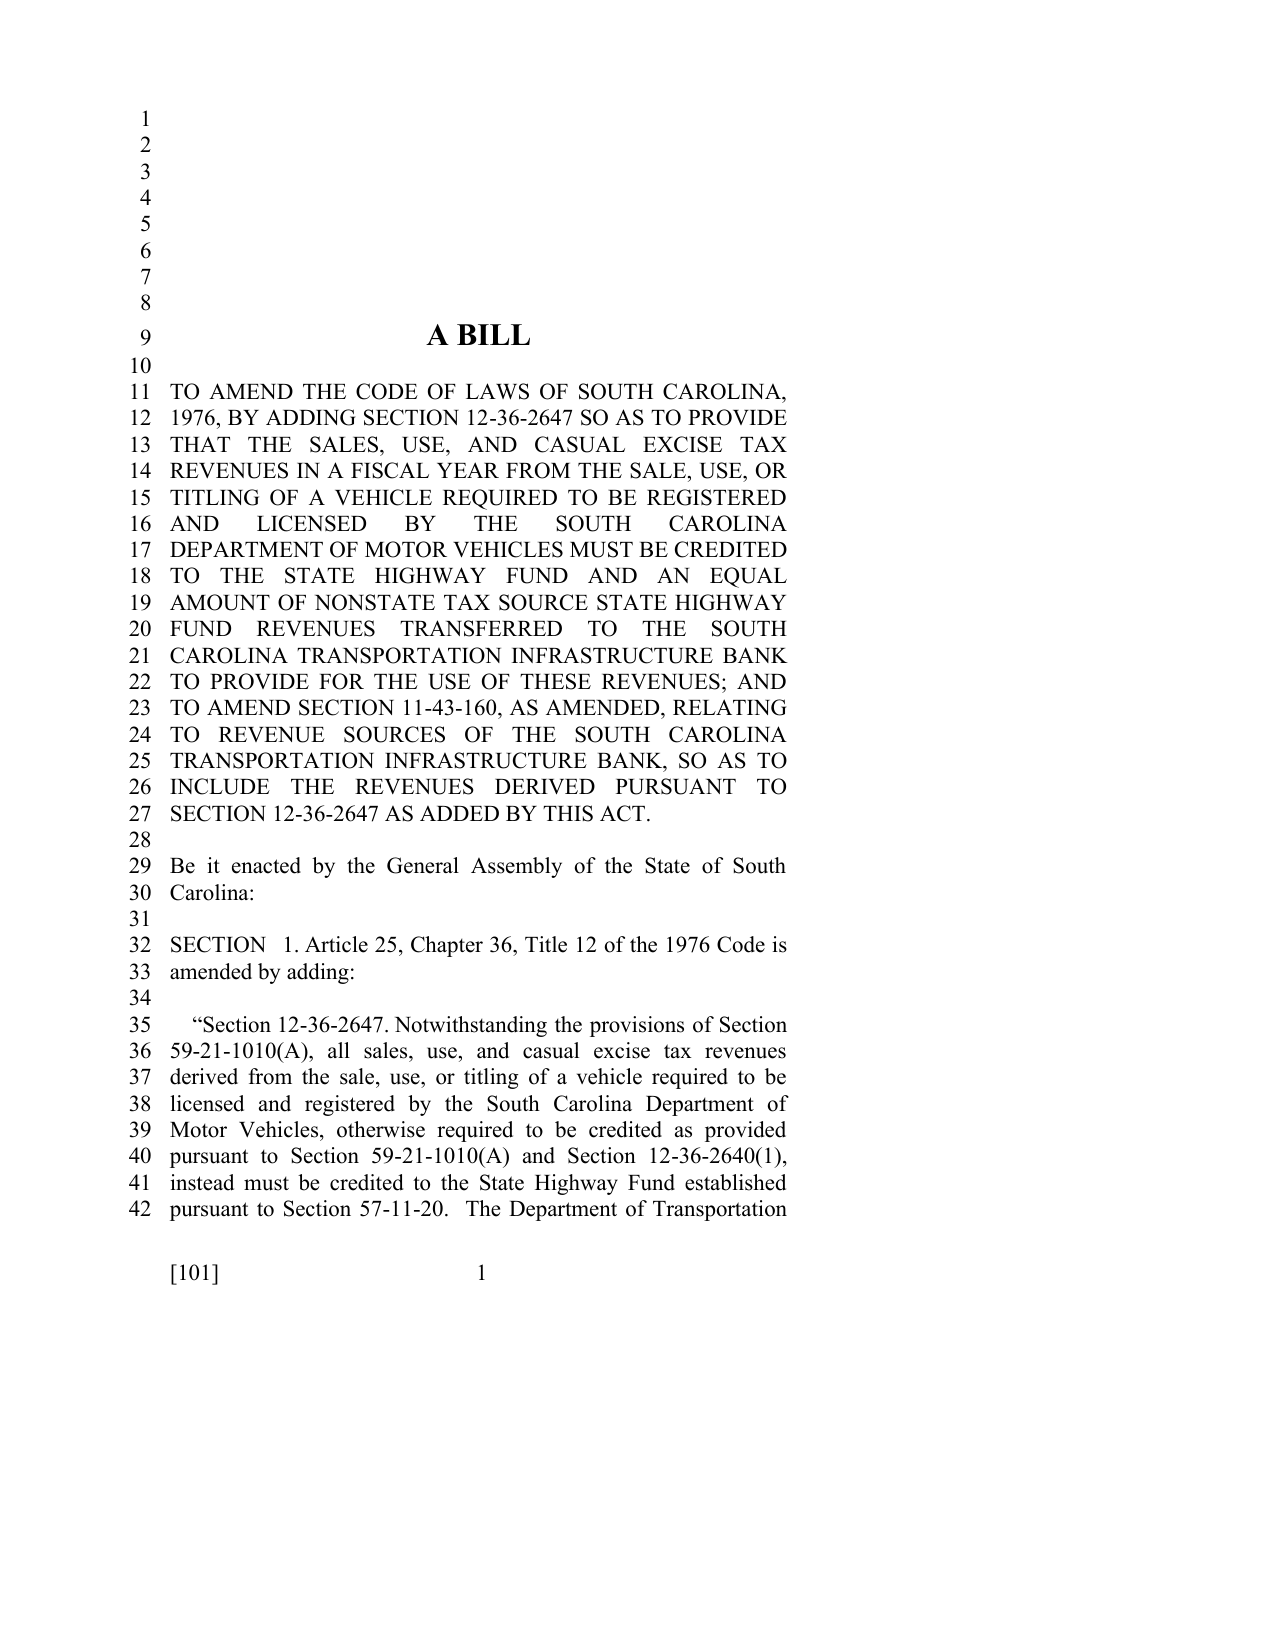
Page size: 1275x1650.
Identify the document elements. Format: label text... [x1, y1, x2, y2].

text TO AMEND THE CODE OF LAWS OF SOUTH CAROLINA, 1976, BY ADDING SECTION 12-36-2647 SO AS TO PROVIDE THAT THE SALES, USE, AND CASUAL EXCISE TAX REVENUES IN A FISCAL YEAR FROM THE SALE, USE, OR TITLING OF A VEHICLE REQUIRED TO BE REGISTERED AND LICENSED BY THE SOUTH CAROLINA DEPARTMENT OF MOTOR VEHICLES MUST BE CREDITED TO THE STATE HIGHWAY FUND AND AN EQUAL AMOUNT OF NONSTATE TAX SOURCE STATE HIGHWAY FUND REVENUES TRANSFERRED TO THE SOUTH CAROLINA TRANSPORTATION INFRASTRUCTURE BANK TO PROVIDE FOR THE USE OF THESE REVENUES; AND TO AMEND SECTION 11-43-160, AS AMENDED, RELATING TO REVENUE SOURCES OF THE SOUTH CAROLINA TRANSPORTATION INFRASTRUCTURE BANK, SO AS TO INCLUDE THE REVENUES DERIVED PURSUANT TO SECTION 12-36-2647 AS ADDED BY THIS ACT. [169, 378, 787, 826]
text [169, 1011, 787, 1221]
text SECTION 1. Article 25, Chapter 36, Title 12 of the 1976 Code is amended by adding: [169, 932, 787, 984]
text Be it enacted by the General Assembly of the State of South Carolina: [169, 852, 787, 905]
text A BILL [169, 316, 787, 352]
